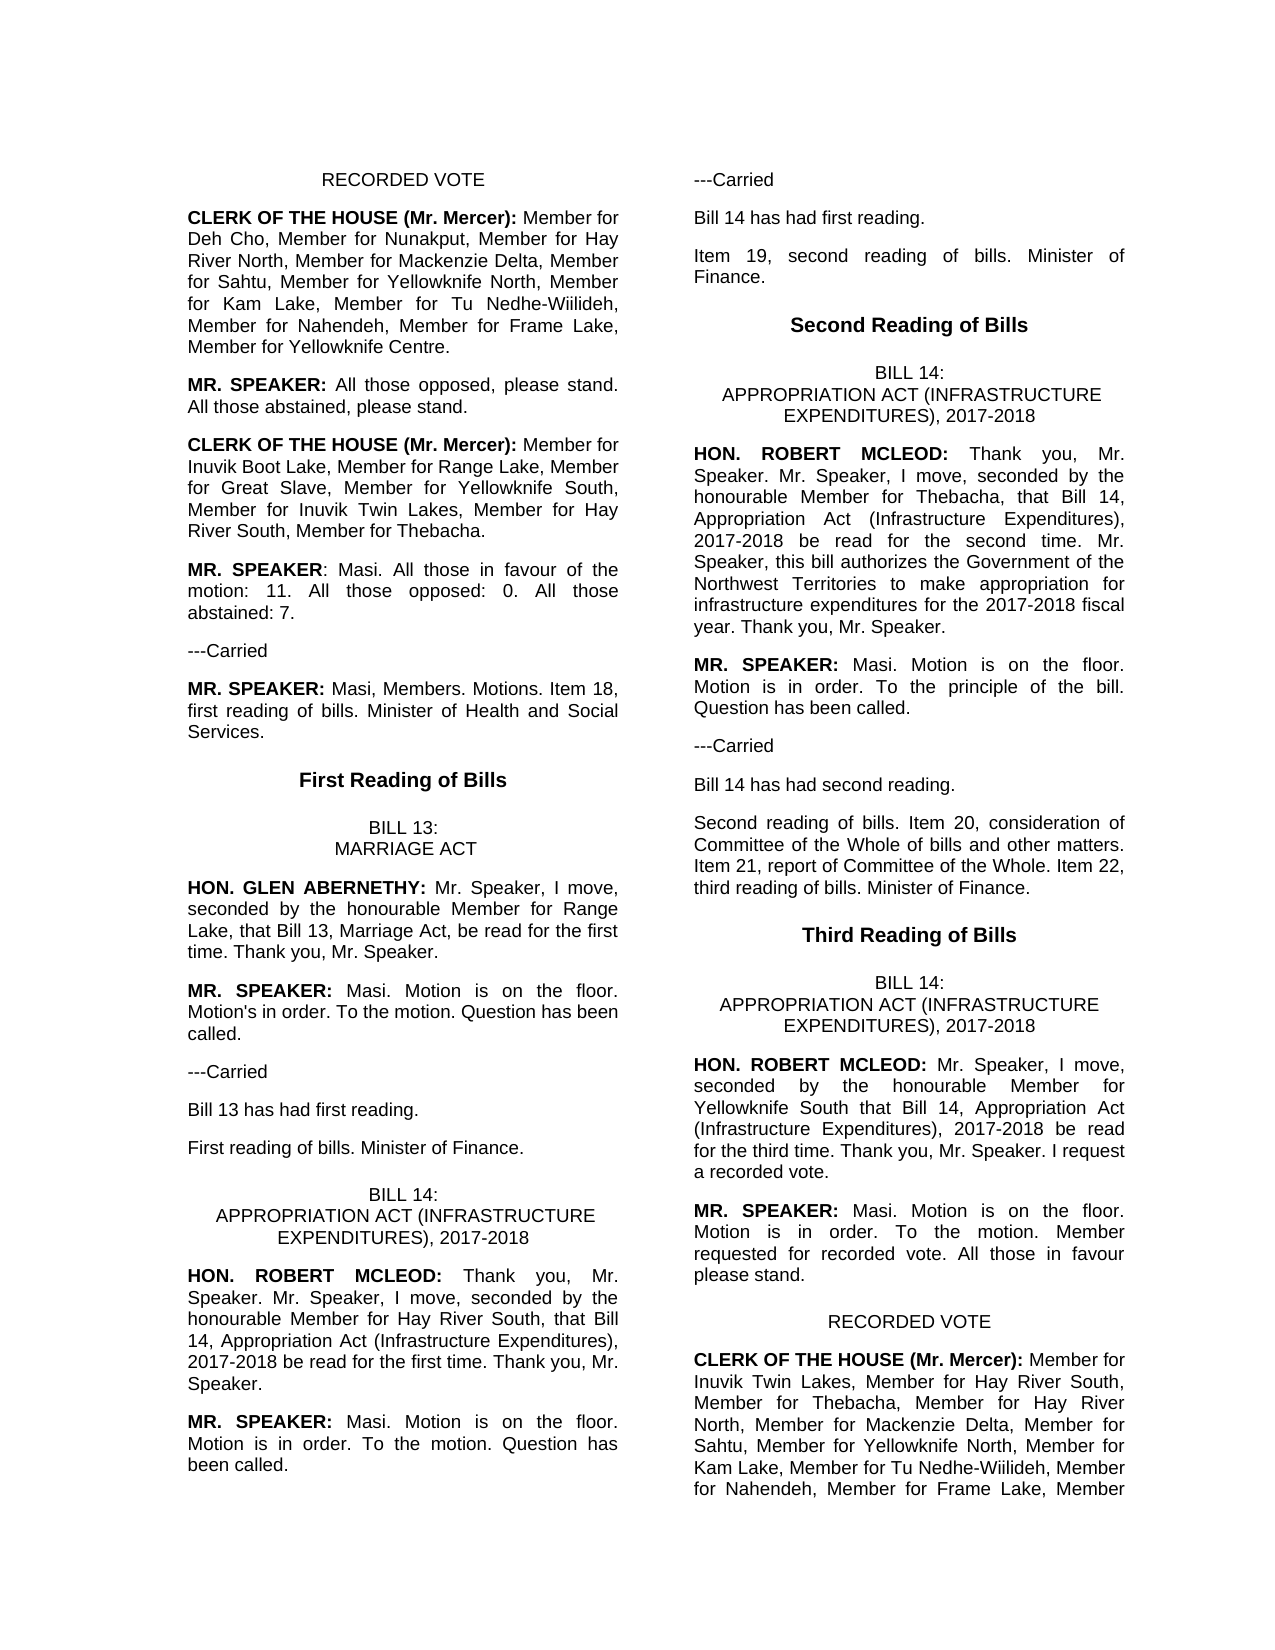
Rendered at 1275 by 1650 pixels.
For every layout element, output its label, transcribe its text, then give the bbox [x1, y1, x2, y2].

text Bill 14 has had second reading. [694, 773, 1125, 795]
subtitle Bill 14: Appropriation Act (Infrastructure Expenditures), 2017-2018 [694, 972, 1125, 1037]
subtitle Bill 13: Marriage Act [187, 817, 619, 860]
text HON. GLEN ABERNETHY: Mr. Speaker, I move, seconded by the honourable Member for Range Lake, that Bill 13, Marriage Act, be read for the first time. Thank you, Mr. Speaker. [187, 876, 619, 963]
text Item 19, second reading of bills. Minister of Finance. [694, 245, 1125, 288]
text HON. ROBERT MCLEOD: Mr. Speaker, I move, seconded by the honourable Member for Yellowknife South that Bill 14, Appropriation Act (Infrastructure Expenditures), 2017-2018 be read for the third time. Thank you, Mr. Speaker. I request a recorded vote. [694, 1053, 1125, 1183]
text Bill 13 has had first reading. [187, 1099, 619, 1121]
text ---Carried [694, 735, 1125, 757]
subtitle Second Reading of Bills [694, 313, 1125, 337]
text ---Carried [694, 168, 1125, 190]
text HON. ROBERT MCLEOD: Thank you, Mr. Speaker. Mr. Speaker, I move, seconded by the honourable Member for Thebacha, that Bill 14, Appropriation Act (Infrastructure Expenditures), 2017-2018 be read for the second time. Mr. Speaker, this bill authorizes the Government of the Northwest Territories to make appropriation for infrastructure expenditures for the 2017-2018 fiscal year. Thank you, Mr. Speaker. [694, 443, 1125, 637]
subtitle Bill 14: Appropriation Act (Infrastructure Expenditures), 2017-2018 [694, 362, 1125, 427]
text CLERK OF THE HOUSE (Mr. Mercer): Member for Inuvik Boot Lake, Member for Range Lake, Member for Great Slave, Member for Yellowknife South, Member for Inuvik Twin Lakes, Member for Hay River South, Member for Thebacha. [187, 434, 619, 542]
subtitle Recorded Vote [694, 1311, 1125, 1332]
text ---Carried [187, 1061, 619, 1082]
text MR. SPEAKER: Masi. Motion is on the floor. Motion's in order. To the motion. Question has been called. [187, 979, 619, 1044]
text MR. SPEAKER: Masi. All those in favour of the motion: 11. All those opposed: 0. All those abstained: 7. [187, 558, 619, 623]
text CLERK OF THE HOUSE (Mr. Mercer): Member for Deh Cho, Member for Nunakput, Member for Hay River North, Member for Mackenzie Delta, Member for Sahtu, Member for Yellowknife North, Member for Kam Lake, Member for Tu Nedhe-Wiilideh, Member for Nahendeh, Member for Frame Lake, Member for Yellowknife Centre. [187, 207, 619, 357]
text MR. SPEAKER: Masi, Members. Motions. Item 18, first reading of bills. Minister of Health and Social Services. [187, 678, 619, 743]
text Second reading of bills. Item 20, consideration of Committee of the Whole of bills and other matters. Item 21, report of Committee of the Whole. Item 22, third reading of bills. Minister of Finance. [694, 812, 1125, 898]
text MR. SPEAKER: Masi. Motion is on the floor. Motion is in order. To the principle of the bill. Question has been called. [694, 654, 1125, 719]
text HON. ROBERT MCLEOD: Thank you, Mr. Speaker. Mr. Speaker, I move, seconded by the honourable Member for Hay River South, that Bill 14, Appropriation Act (Infrastructure Expenditures), 2017-2018 be read for the first time. Thank you, Mr. Speaker. [187, 1265, 619, 1394]
text MR. SPEAKER: Masi. Motion is on the floor. Motion is in order. To the motion. Member requested for recorded vote. All those in favour please stand. [694, 1199, 1125, 1286]
subtitle Third Reading of Bills [694, 923, 1125, 947]
text Bill 14 has had first reading. [694, 207, 1125, 228]
text MR. SPEAKER: Masi. Motion is on the floor. Motion is in order. To the motion. Question has been called. [187, 1411, 619, 1476]
text MR. SPEAKER: All those opposed, please stand. All those abstained, please stand. [187, 374, 619, 417]
text First reading of bills. Minister of Finance. [187, 1137, 619, 1159]
subtitle Bill 14: Appropriation Act (Infrastructure Expenditures), 2017-2018 [187, 1184, 619, 1248]
text ---Carried [187, 640, 619, 661]
subtitle First Reading of Bills [187, 768, 619, 792]
subtitle Recorded Vote [187, 168, 619, 190]
